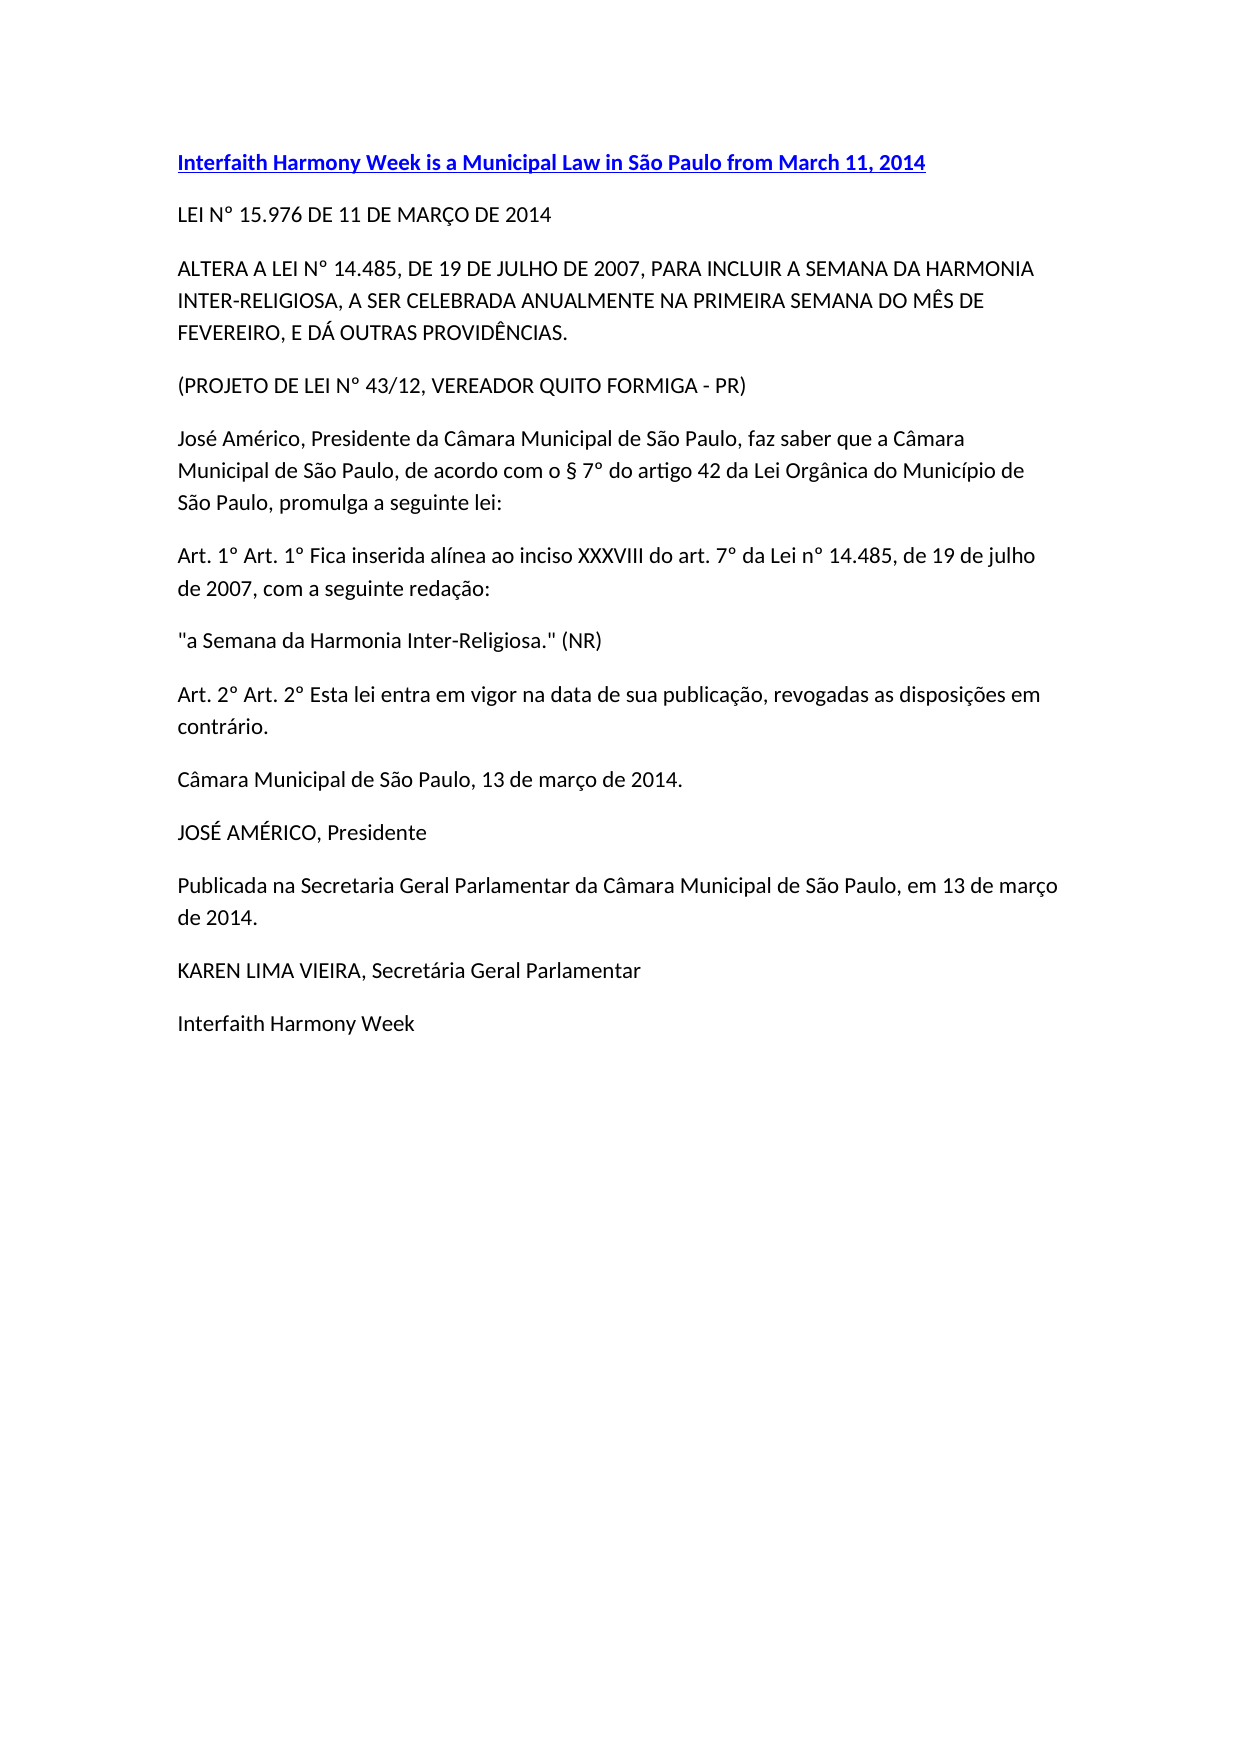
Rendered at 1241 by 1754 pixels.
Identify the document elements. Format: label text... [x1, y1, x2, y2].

text (PROJETO DE LEI Nº 43/12, VEREADOR QUITO FORMIGA - PR) [177, 371, 1063, 399]
text Art. 2º Art. 2º Esta lei entra em vigor na data de sua publicação, revogadas as disposições em contrário. [177, 680, 1063, 740]
text Art. 1º Art. 1º Fica inserida alínea ao inciso XXXVIII do art. 7º da Lei nº 14.485, de 19 de julho de 2007, com a seguinte redação: [177, 541, 1063, 602]
text LEI Nº 15.976 DE 11 DE MARÇO DE 2014 [177, 201, 1063, 229]
text Interfaith Harmony Week [177, 1009, 1063, 1037]
text Publicada na Secretaria Geral Parlamentar da Câmara Municipal de São Paulo, em 13 de março de 2014. [177, 871, 1063, 931]
text JOSÉ AMÉRICO, Presidente [177, 818, 1063, 846]
text Interfaith Harmony Week is a Municipal Law in São Paulo from March 11, 2014 [177, 148, 1063, 176]
text José Américo, Presidente da Câmara Municipal de São Paulo, faz saber que a Câmara Municipal de São Paulo, de acordo com o § 7º do artigo 42 da Lei Orgânica do Município de São Paulo, promulga a seguinte lei: [177, 424, 1063, 516]
text ALTERA A LEI Nº 14.485, DE 19 DE JULHO DE 2007, PARA INCLUIR A SEMANA DA HARMONIA INTER-RELIGIOSA, A SER CELEBRADA ANUALMENTE NA PRIMEIRA SEMANA DO MÊS DE FEVEREIRO, E DÁ OUTRAS PROVIDÊNCIAS. [177, 254, 1063, 346]
text "a Semana da Harmonia Inter-Religiosa." (NR) [177, 627, 1063, 655]
text Câmara Municipal de São Paulo, 13 de março de 2014. [177, 765, 1063, 793]
text KAREN LIMA VIEIRA, Secretária Geral Parlamentar [177, 956, 1063, 984]
